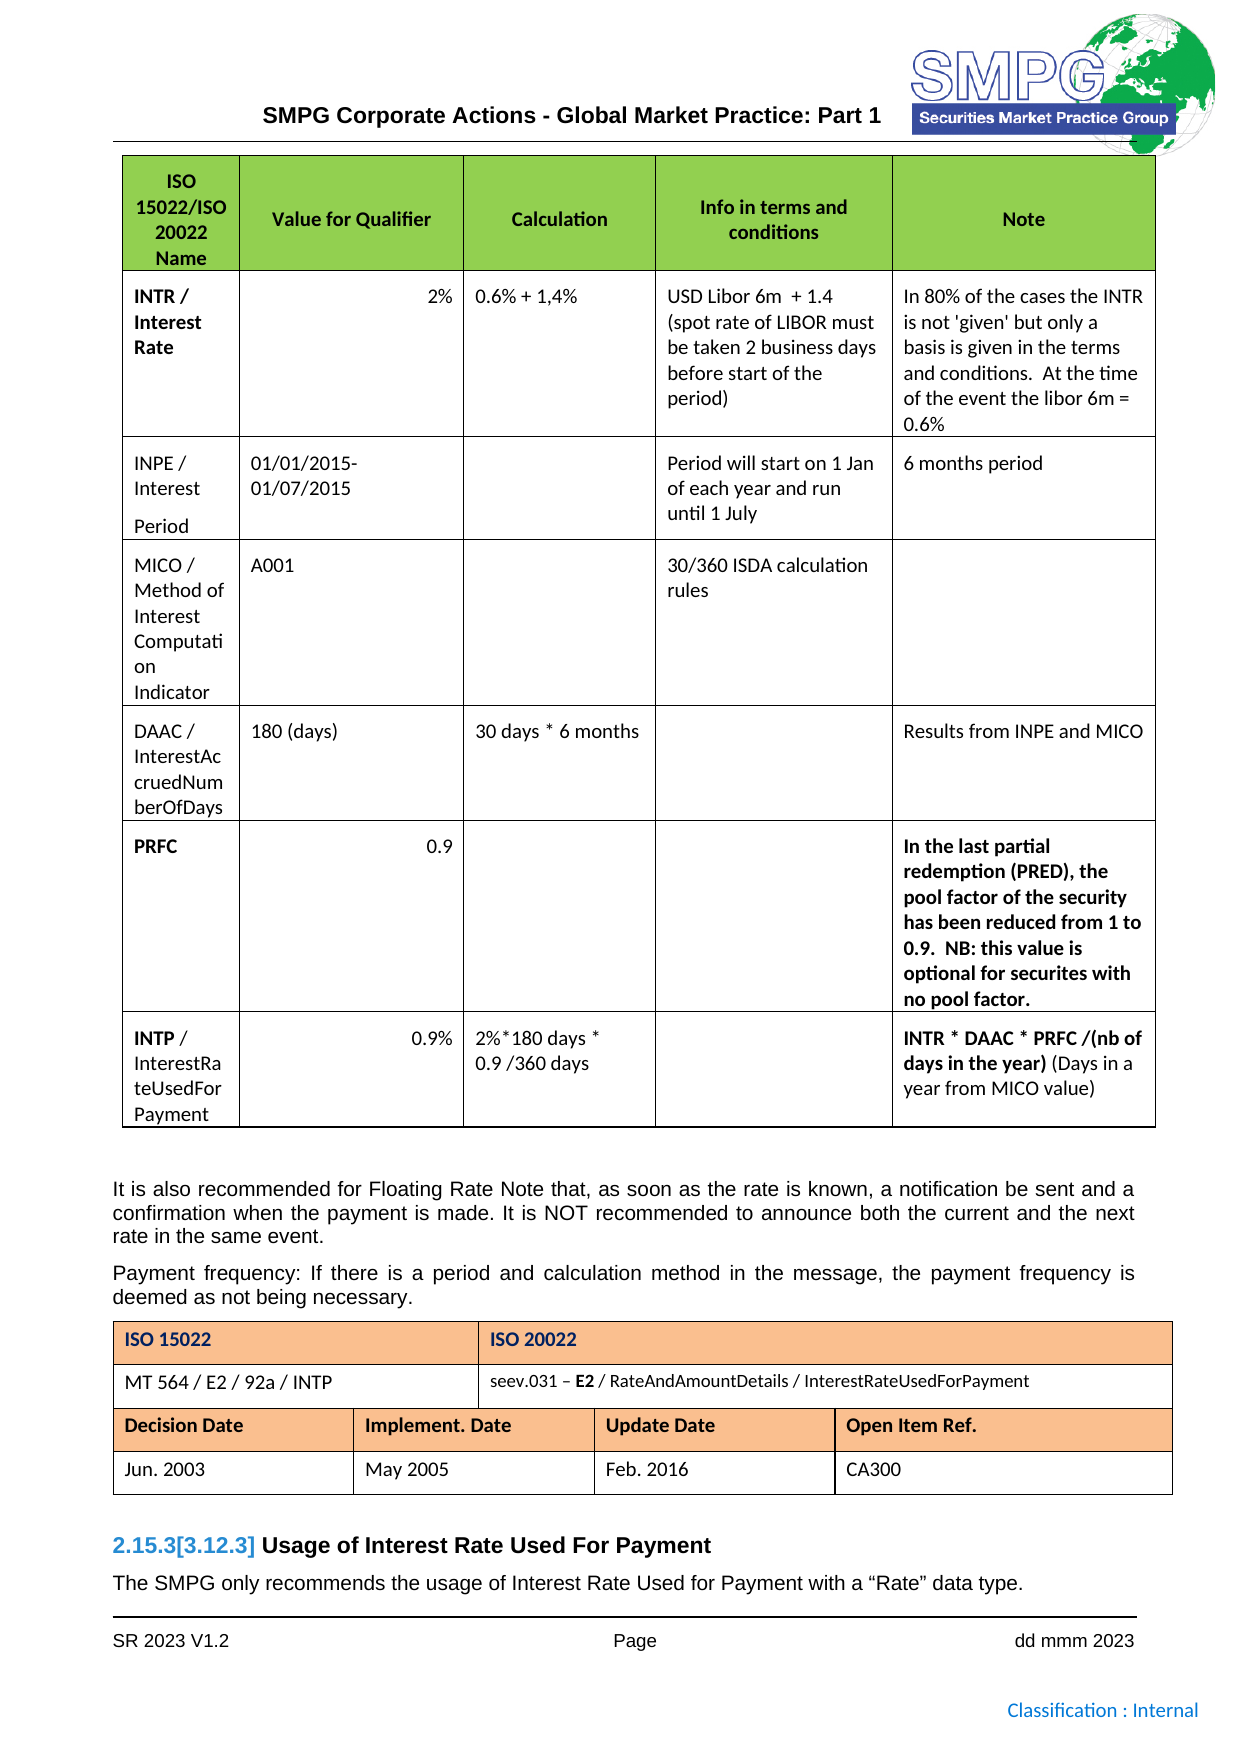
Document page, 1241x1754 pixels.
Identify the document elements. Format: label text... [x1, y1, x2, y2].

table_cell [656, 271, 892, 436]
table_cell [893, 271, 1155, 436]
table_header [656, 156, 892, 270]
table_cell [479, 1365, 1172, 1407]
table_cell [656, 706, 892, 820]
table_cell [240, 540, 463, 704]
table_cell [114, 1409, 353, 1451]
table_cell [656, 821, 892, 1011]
text Payment frequency: If there is a period and calculation method in the message, the payment frequency is deemed as not being necessary. [112, 1261, 1137, 1309]
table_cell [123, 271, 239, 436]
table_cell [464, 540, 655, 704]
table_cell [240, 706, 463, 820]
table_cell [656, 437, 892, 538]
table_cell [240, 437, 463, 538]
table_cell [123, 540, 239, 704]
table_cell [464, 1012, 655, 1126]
text The SMPG only recommends the usage of Interest Rate Used for Payment with a “Rate” data type. [112, 1571, 1137, 1595]
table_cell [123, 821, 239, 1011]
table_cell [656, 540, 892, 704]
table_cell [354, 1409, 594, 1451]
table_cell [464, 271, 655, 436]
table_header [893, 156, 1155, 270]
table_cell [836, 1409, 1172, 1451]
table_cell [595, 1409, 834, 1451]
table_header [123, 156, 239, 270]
text It is also recommended for Floating Rate Note that, as soon as the rate is known, a notification be sent and a confirmation when the payment is made. It is NOT recommended to announce both the current and the next rate in the same event. [112, 1176, 1137, 1248]
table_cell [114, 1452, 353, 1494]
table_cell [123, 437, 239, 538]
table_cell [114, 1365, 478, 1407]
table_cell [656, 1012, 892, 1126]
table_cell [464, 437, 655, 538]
subtitle Usage of Interest Rate Used For Payment [112, 1532, 1137, 1558]
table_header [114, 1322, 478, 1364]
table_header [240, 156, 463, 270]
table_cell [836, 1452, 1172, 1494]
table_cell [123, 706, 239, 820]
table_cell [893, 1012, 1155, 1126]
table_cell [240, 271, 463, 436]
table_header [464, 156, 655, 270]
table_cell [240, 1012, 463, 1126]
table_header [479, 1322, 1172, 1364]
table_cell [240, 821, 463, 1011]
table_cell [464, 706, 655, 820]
picture [911, 14, 1216, 157]
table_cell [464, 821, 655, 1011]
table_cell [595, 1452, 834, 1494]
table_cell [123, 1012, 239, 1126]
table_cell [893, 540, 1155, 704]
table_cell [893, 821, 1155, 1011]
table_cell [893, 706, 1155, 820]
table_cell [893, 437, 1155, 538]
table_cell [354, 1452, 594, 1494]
